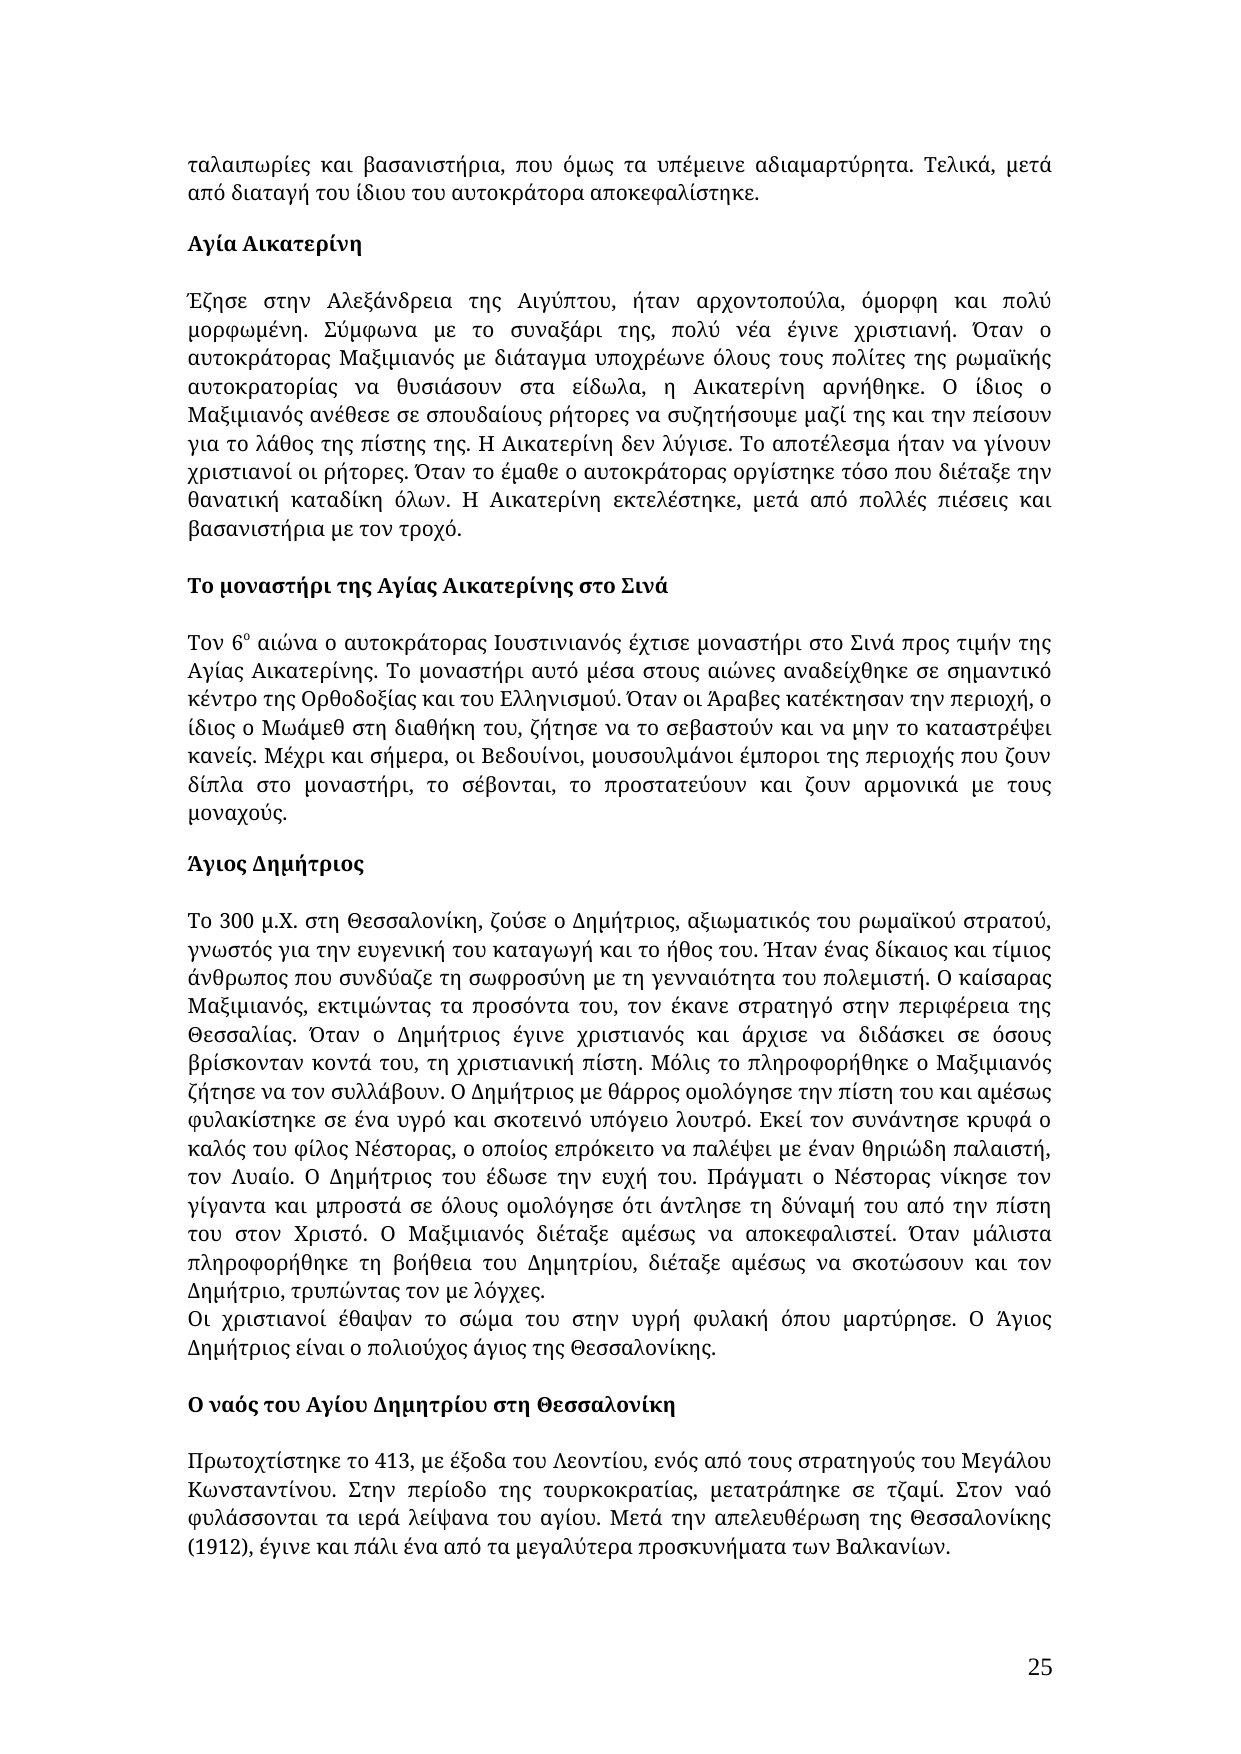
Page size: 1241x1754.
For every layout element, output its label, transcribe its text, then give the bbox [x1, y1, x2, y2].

text Πρωτοχτίστηκε το 413, με έξοδα του Λεοντίου, ενός από τους στρατηγούς του Μεγάλου Κωνσταντίνου. Στην περίοδο της τουρκοκρατίας, μετατράπηκε σε τζαμί. Στον ναό φυλάσσονται τα ιερά λείψανα του αγίου. Μετά την απελευθέρωση της Θεσσαλονίκης (1912), έγινε και πάλι ένα από τα μεγαλύτερα προσκυνήματα των Βαλκανίων. [187, 1447, 1053, 1560]
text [187, 150, 1053, 207]
text Το 300 μ.Χ. στη Θεσσαλονίκη, ζούσε ο Δημήτριος, αξιωματικός του ρωμαϊκού στρατού, γνωστός για την ευγενική του καταγωγή και το ήθος του. Ήταν ένας δίκαιος και τίμιος άνθρωπος που συνδύαζε τη σωφροσύνη με τη γενναιότητα του πολεμιστή. Ο καίσαρας Μαξιμιανός, εκτιμώντας τα προσόντα του, τον έκανε στρατηγό στην περιφέρεια της Θεσσαλίας. Όταν ο Δημήτριος έγινε χριστιανός και άρχισε να διδάσκει σε όσους βρίσκονταν κοντά του, τη χριστιανική πίστη. Μόλις το πληροφορήθηκε ο Μαξιμιανός ζήτησε να τον συλλάβουν. Ο Δημήτριος με θάρρος ομολόγησε την πίστη του και αμέσως φυλακίστηκε σε ένα υγρό και σκοτεινό υπόγειο λουτρό. Εκεί τον συνάντησε κρυφά ο καλός του φίλος Νέστορας, ο οποίος επρόκειτο να παλέψει με έναν θηριώδη παλαιστή, τον Λυαίο. Ο Δημήτριος του έδωσε την ευχή του. Πράγματι ο Νέστορας νίκησε τον γίγαντα και μπροστά σε όλους ομολόγησε ότι άντλησε τη δύναμή του από την πίστη του στον Χριστό. Ο Μαξιμιανός διέταξε αμέσως να αποκεφαλιστεί. Όταν μάλιστα πληροφορήθηκε τη βοήθεια του Δημητρίου, διέταξε αμέσως να σκοτώσουν και τον Δημήτριο, τρυπώντας τον με λόγχες. [187, 906, 1053, 1304]
text Τον 6ο αιώνα ο αυτοκράτορας Ιουστινιανός έχτισε μοναστήρι στο Σινά προς τιμήν της Αγίας Αικατερίνης. Το μοναστήρι αυτό μέσα στους αιώνες αναδείχθηκε σε σημαντικό κέντρο της Ορθοδοξίας και του Ελληνισμού. Όταν οι Άραβες κατέκτησαν την περιοχή, ο ίδιος ο Μωάμεθ στη διαθήκη του, ζήτησε να το σεβαστούν και να μην το καταστρέψει κανείς. Μέχρι και σήμερα, οι Βεδουίνοι, μουσουλμάνοι έμποροι της περιοχής που ζουν δίπλα στο μοναστήρι, το σέβονται, το προστατεύουν και ζουν αρμονικά με τους μοναχούς. [187, 628, 1053, 827]
text Ο ναός του Αγίου Δημητρίου στη Θεσσαλονίκη [187, 1390, 1053, 1418]
text Αγία Αικατερίνη [187, 229, 1053, 258]
text Το μοναστήρι της Αγίας Αικατερίνης στο Σινά [187, 571, 1053, 599]
text Οι χριστιανοί έθαψαν το σώμα του στην υγρή φυλακή όπου μαρτύρησε. Ο Άγιος Δημήτριος είναι ο πολιούχος άγιος της Θεσσαλονίκης. [187, 1304, 1053, 1361]
text Έζησε στην Αλεξάνδρεια της Αιγύπτου, ήταν αρχοντοπούλα, όμορφη και πολύ μορφωμένη. Σύμφωνα με το συναξάρι της, πολύ νέα έγινε χριστιανή. Όταν ο αυτοκράτορας Μαξιμιανός με διάταγμα υποχρέωνε όλους τους πολίτες της ρωμαϊκής αυτοκρατορίας να θυσιάσουν στα είδωλα, η Αικατερίνη αρνήθηκε. Ο ίδιος ο Μαξιμιανός ανέθεσε σε σπουδαίους ρήτορες να συζητήσουμε μαζί της και την πείσουν για το λάθος της πίστης της. Η Αικατερίνη δεν λύγισε. Το αποτέλεσμα ήταν να γίνουν χριστιανοί οι ρήτορες. Όταν το έμαθε ο αυτοκράτορας οργίστηκε τόσο που διέταξε την θανατική καταδίκη όλων. Η Αικατερίνη εκτελέστηκε, μετά από πολλές πιέσεις και βασανιστήρια με τον τροχό. [187, 286, 1053, 542]
text Άγιος Δημήτριος [187, 849, 1053, 878]
